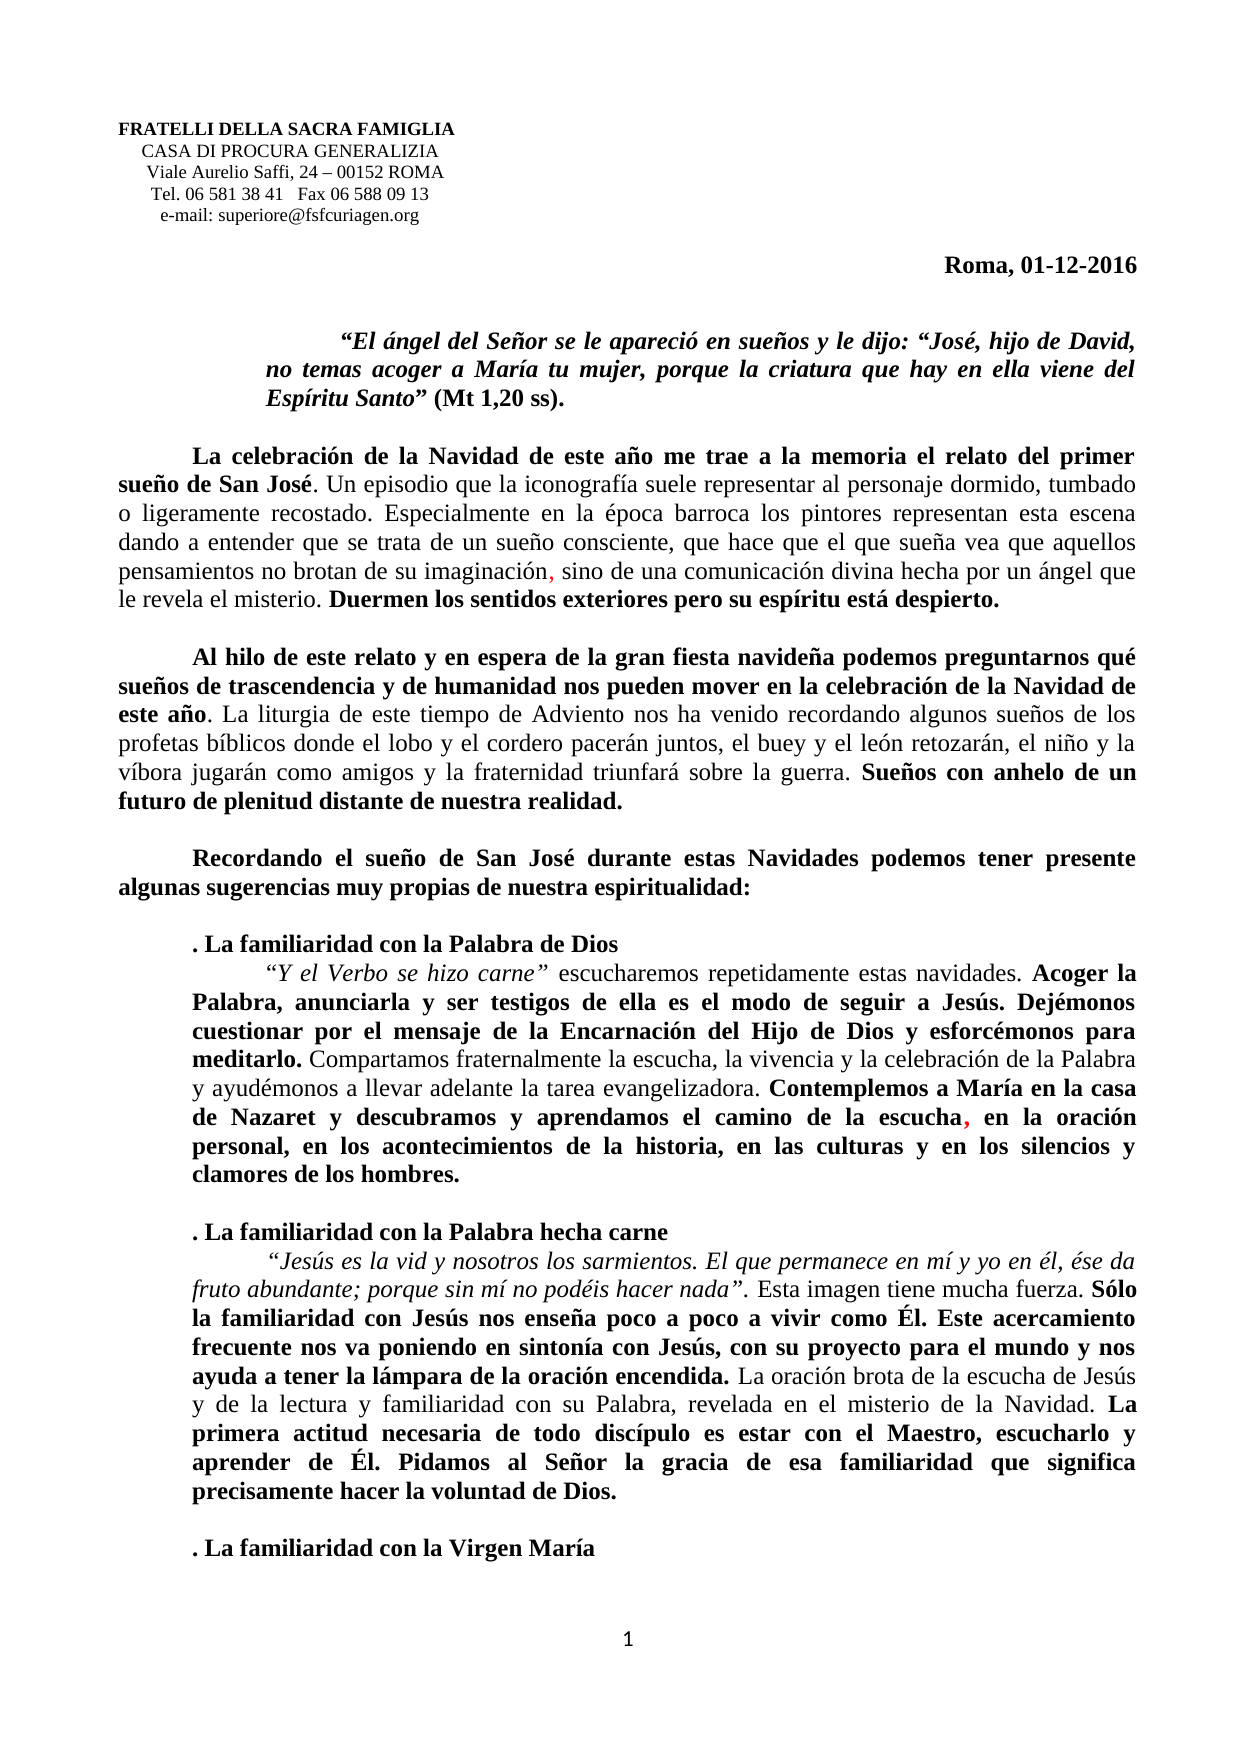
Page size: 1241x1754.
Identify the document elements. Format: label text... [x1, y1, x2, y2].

text Roma, 01-12-2016 [118, 250, 1137, 279]
text “Jesús es la vid y nosotros los sarmientos. El que permanece en mí y yo en él, ése da fruto abundante; porque sin mí no podéis hacer nada”. Esta imagen tiene mucha fuerza. Sólo la familiaridad con Jesús nos enseña poco a poco a vivir como Él. Este acercamiento frecuente nos va poniendo en sintonía con Jesús, con su proyecto para el mundo y nos ayuda a tener la lámpara de la oración encendida. La oración brota de la escucha de Jesús y de la lectura y familiaridad con su Palabra, revelada en el misterio de la Navidad. La primera actitud necesaria de todo discípulo es estar con el Maestro, escucharlo y aprender de Él. Pidamos al Señor la gracia de esa familiaridad que significa precisamente hacer la voluntad de Dios. [192, 1246, 1137, 1504]
text “Y el Verbo se hizo carne” escucharemos repetidamente estas navidades. Acoger la Palabra, anunciarla y ser testigos de ella es el modo de seguir a Jesús. Dejémonos cuestionar por el mensaje de la Encarnación del Hijo de Dios y esforcémonos para meditarlo. Compartamos fraternalmente la escucha, la vivencia y la celebración de la Palabra y ayudémonos a llevar adelante la tarea evangelizadora. Contemplemos a María en la casa de Nazaret y descubramos y aprendamos el camino de la escucha, en la oración personal, en los acontecimientos de la historia, en las culturas y en los silencios y clamores de los hombres. [192, 958, 1137, 1188]
text . La familiaridad con la Palabra hecha carne [192, 1217, 1137, 1246]
text “El ángel del Señor se le apareció en sueños y le dijo: “José, hijo de David, no temas acoger a María tu mujer, porque la criatura que hay en ella viene del Espíritu Santo” (Mt 1,20 ss). [266, 326, 1137, 412]
text Al hilo de este relato y en espera de la gran fiesta navideña podemos preguntarnos qué sueños de trascendencia y de humanidad nos pueden mover en la celebración de la Navidad de este año. La liturgia de este tiempo de Adviento nos ha venido recordando algunos sueños de los profetas bíblicos donde el lobo y el cordero pacerán juntos, el buey y el león retozarán, el niño y la víbora jugarán como amigos y la fraternidad triunfará sobre la guerra. Sueños con anhelo de un futuro de plenitud distante de nuestra realidad. [118, 642, 1137, 814]
text FRATELLI DELLA SACRA FAMIGLIA [118, 118, 1137, 140]
text Recordando el sueño de San José durante estas Navidades podemos tener presente algunas sugerencias muy propias de nuestra espiritualidad: [118, 843, 1137, 901]
text CASA DI PROCURA GENERALIZIA [118, 140, 1137, 161]
text Viale Aurelio Saffi, 24 – 00152 ROMA [118, 161, 1137, 183]
text . La familiaridad con la Virgen María [192, 1533, 1137, 1562]
text Tel. 06 581 38 41 Fax 06 588 09 13 [118, 183, 1137, 204]
text e-mail: superiore@fsfcuriagen.org [118, 204, 1137, 226]
list . La familiaridad con la Palabra de Dios [192, 929, 1137, 958]
text La celebración de la Navidad de este año me trae a la memoria el relato del primer sueño de San José. Un episodio que la iconografía suele representar al personaje dormido, tumbado o ligeramente recostado. Especialmente en la época barroca los pintores representan esta escena dando a entender que se trata de un sueño consciente, que hace que el que sueña vea que aquellos pensamientos no brotan de su imaginación, sino de una comunicación divina hecha por un ángel que le revela el misterio. Duermen los sentidos exteriores pero su espíritu está despierto. [118, 441, 1137, 613]
